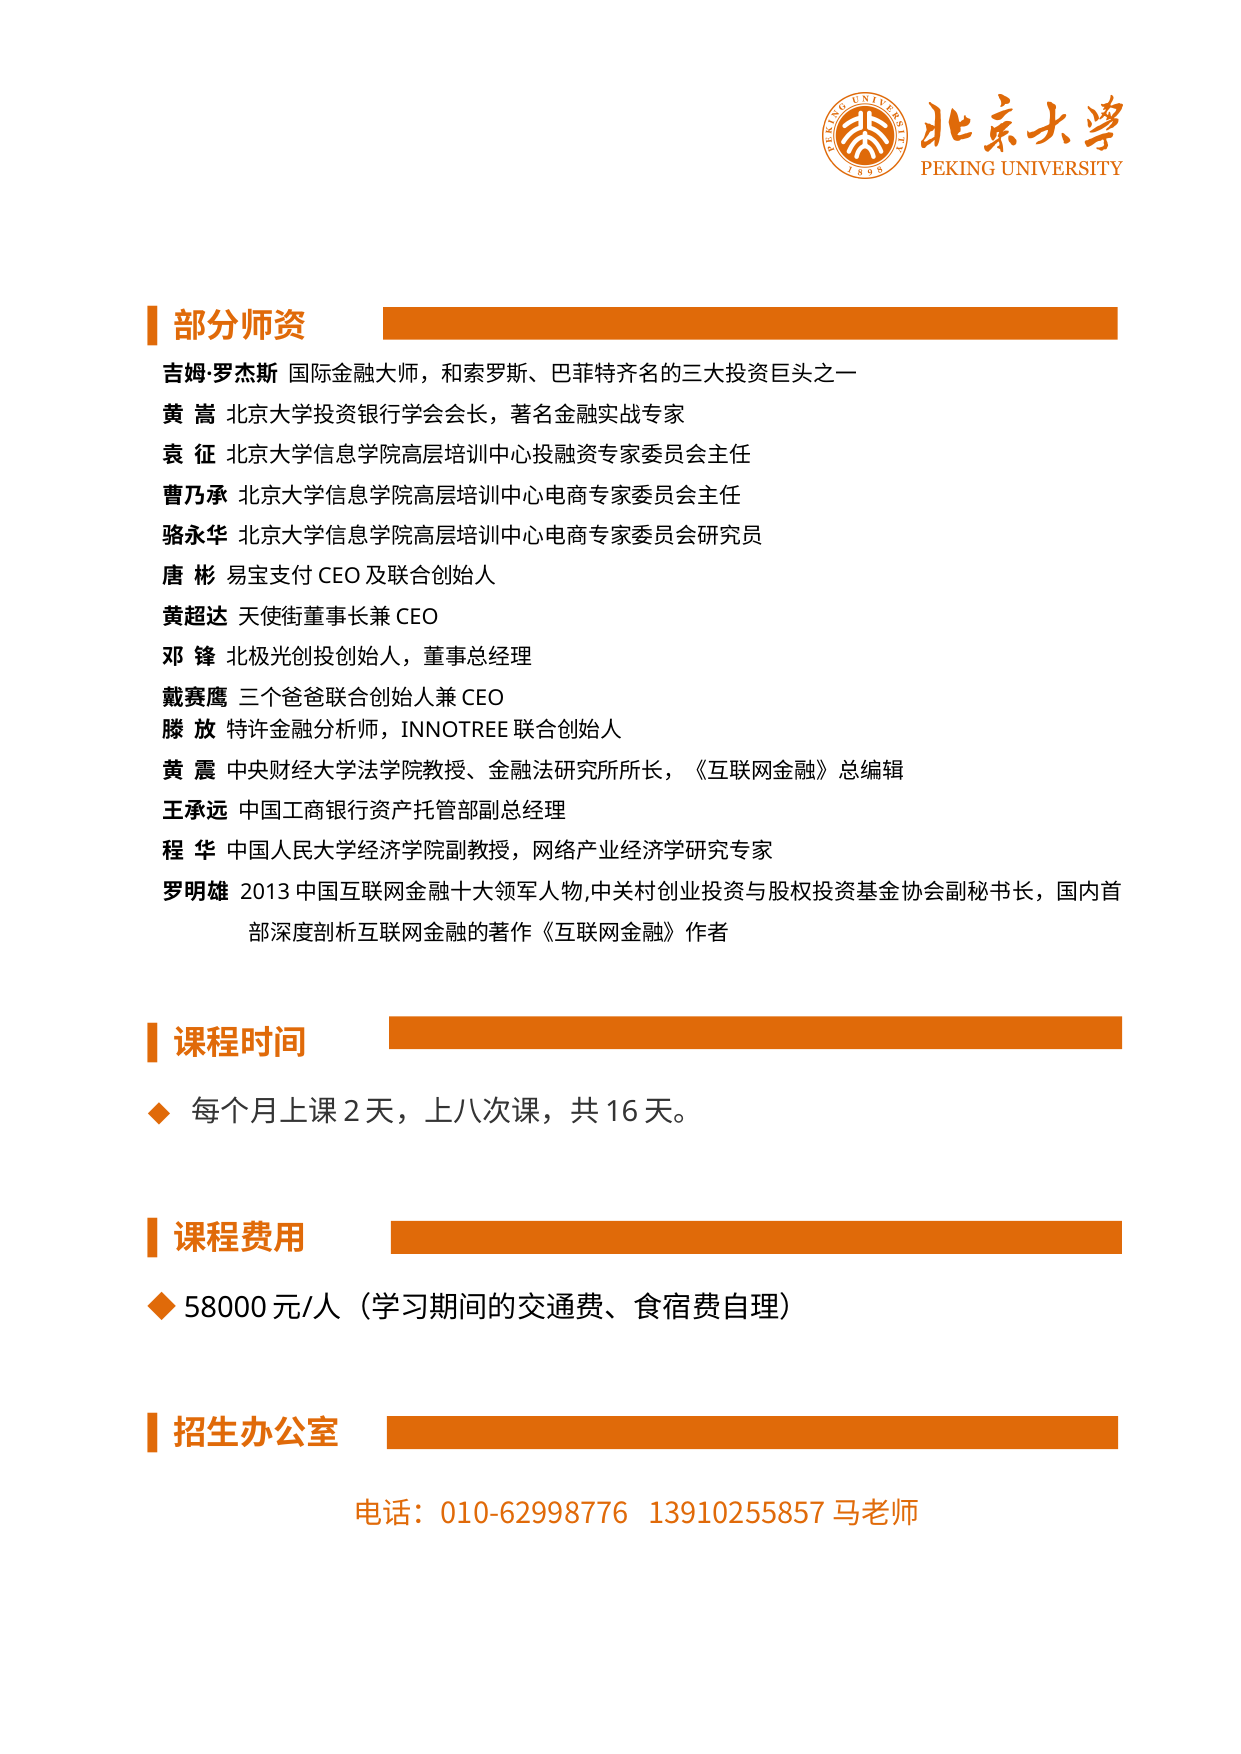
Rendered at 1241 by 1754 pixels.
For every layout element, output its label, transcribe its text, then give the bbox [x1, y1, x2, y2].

text 曹乃承 北京大学信息学院高层培训中心电商专家委员会主任 [148, 477, 1125, 510]
text 骆永华 北京大学信息学院高层培训中心电商专家委员会研究员 [148, 518, 1125, 550]
text 吉姆·罗杰斯 国际金融大师，和索罗斯、巴菲特齐名的三大投资巨头之一 [148, 356, 1125, 388]
text ◆ 58000元/人（学习期间的交通费、食宿费自理） [148, 1283, 1125, 1326]
text 黄超达 天使街董事长兼CEO [148, 598, 1125, 631]
text 唐 彬 易宝支付CEO及联合创始人 [148, 558, 1125, 591]
text ▍部分师资 [148, 291, 1125, 356]
text 王承远 中国工商银行资产托管部副总经理 [148, 793, 1125, 825]
text 黄 嵩 北京大学投资银行学会会长，著名金融实战专家 [148, 396, 1125, 429]
text 滕 放 特许金融分析师，INNOTREE联合创始人 [148, 712, 1125, 744]
list 每个月上课2天，上八次课，共16天。 [148, 1088, 1125, 1130]
text 黄 震 中央财经大学法学院教授、金融法研究所所长，《互联网金融》总编辑 [148, 752, 1125, 785]
text ▍招生办公室 [148, 1406, 1125, 1454]
picture [822, 92, 1123, 179]
text ▍课程时间 [148, 1016, 1125, 1064]
text 戴赛鹰 三个爸爸联合创始人兼CEO [148, 679, 1125, 712]
text 电话：010-62998776 13910255857马老师 [148, 1478, 1125, 1543]
text 袁 征 北京大学信息学院高层培训中心投融资专家委员会主任 [148, 437, 1125, 469]
text ▍课程费用 [148, 1211, 1125, 1259]
text 程 华 中国人民大学经济学院副教授，网络产业经济学研究专家 [148, 833, 1125, 866]
text 罗明雄 2013中国互联网金融十大领军人物,中关村创业投资与股权投资基金协会副秘书长，国内首部深度剖析互联网金融的著作《互联网金融》作者 [162, 873, 1125, 947]
text 邓 锋 北极光创投创始人，董事总经理 [148, 639, 1125, 671]
